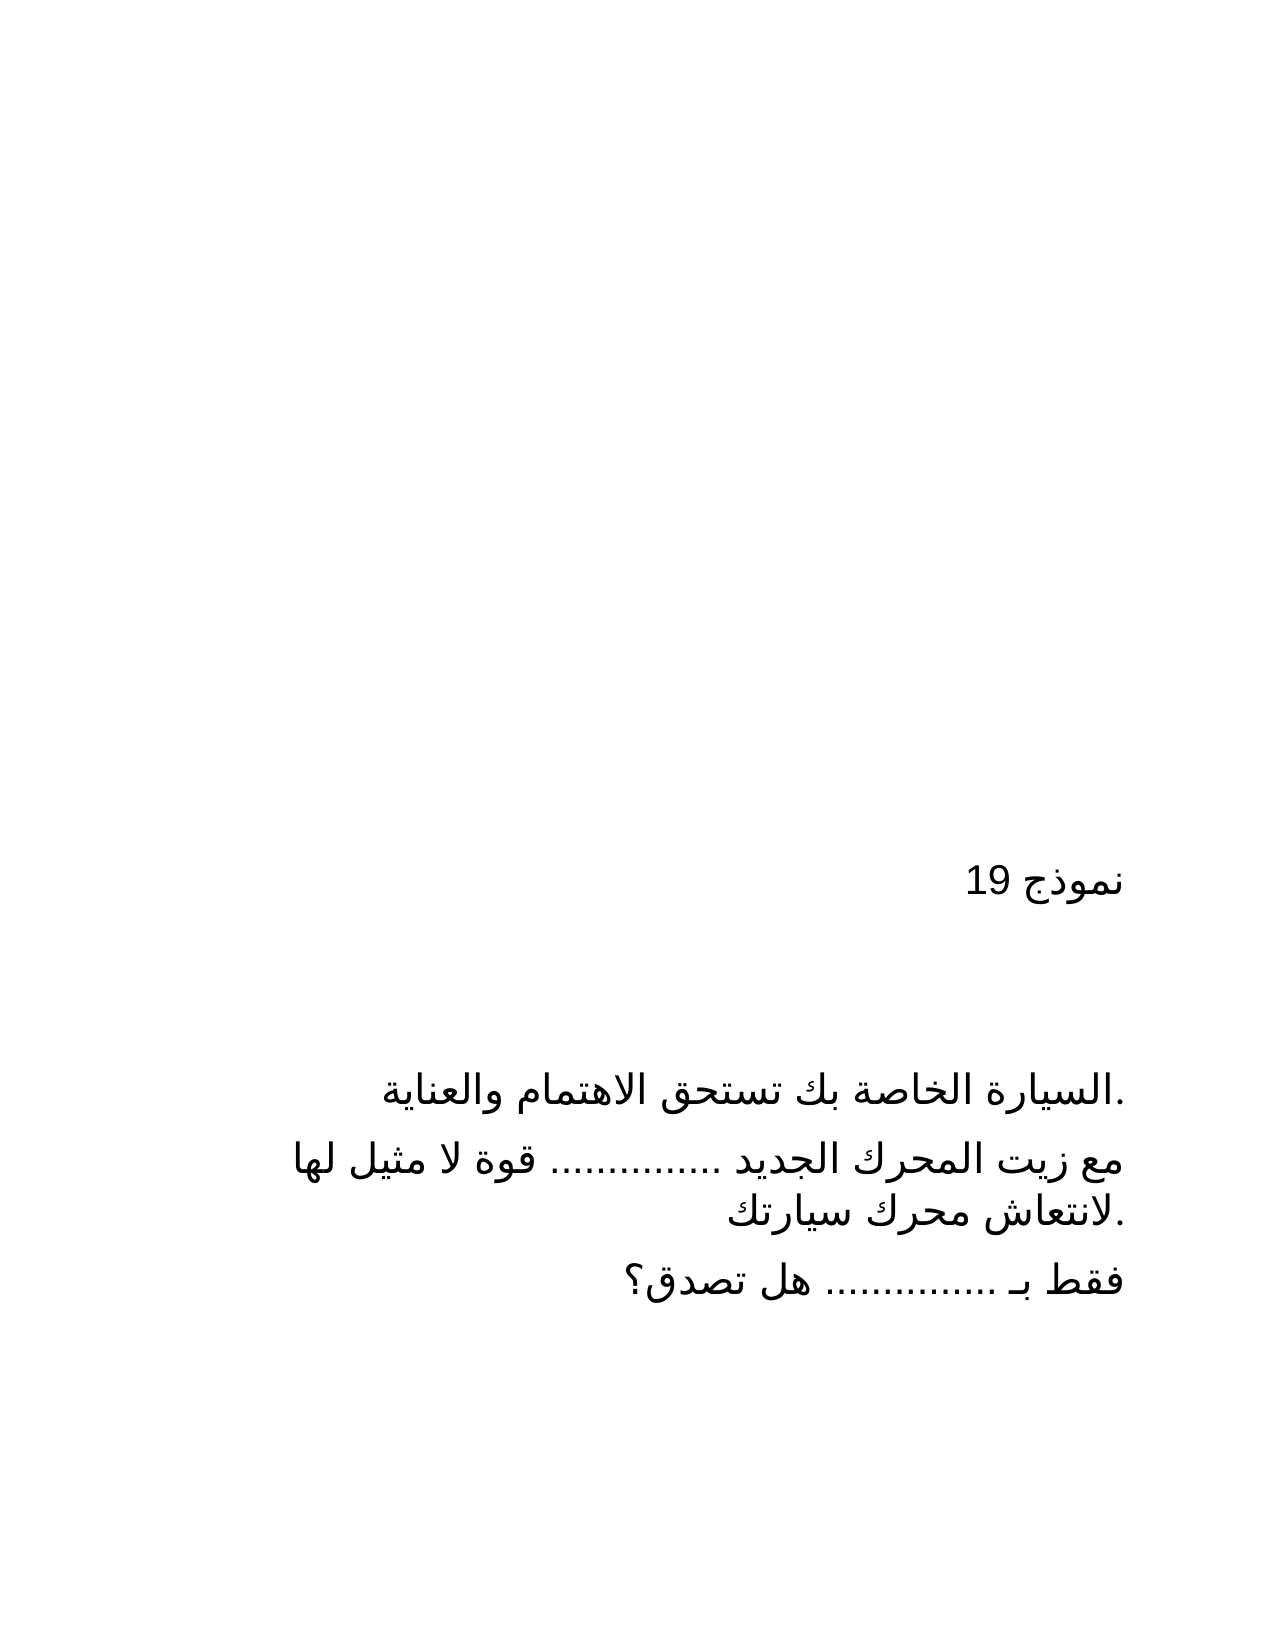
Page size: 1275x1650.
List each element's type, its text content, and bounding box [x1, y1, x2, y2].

text السيارة الخاصة بك تستحق الاهتمام والعناية. [150, 1064, 1125, 1114]
text فقط بـ ............... هل تصدق؟ [150, 1256, 1125, 1303]
text مع زيت المحرك الجديد ............... قوة لا مثيل لها لانتعاش محرك سيارتك. [150, 1134, 1125, 1236]
text نموذج 19 [150, 855, 1125, 903]
